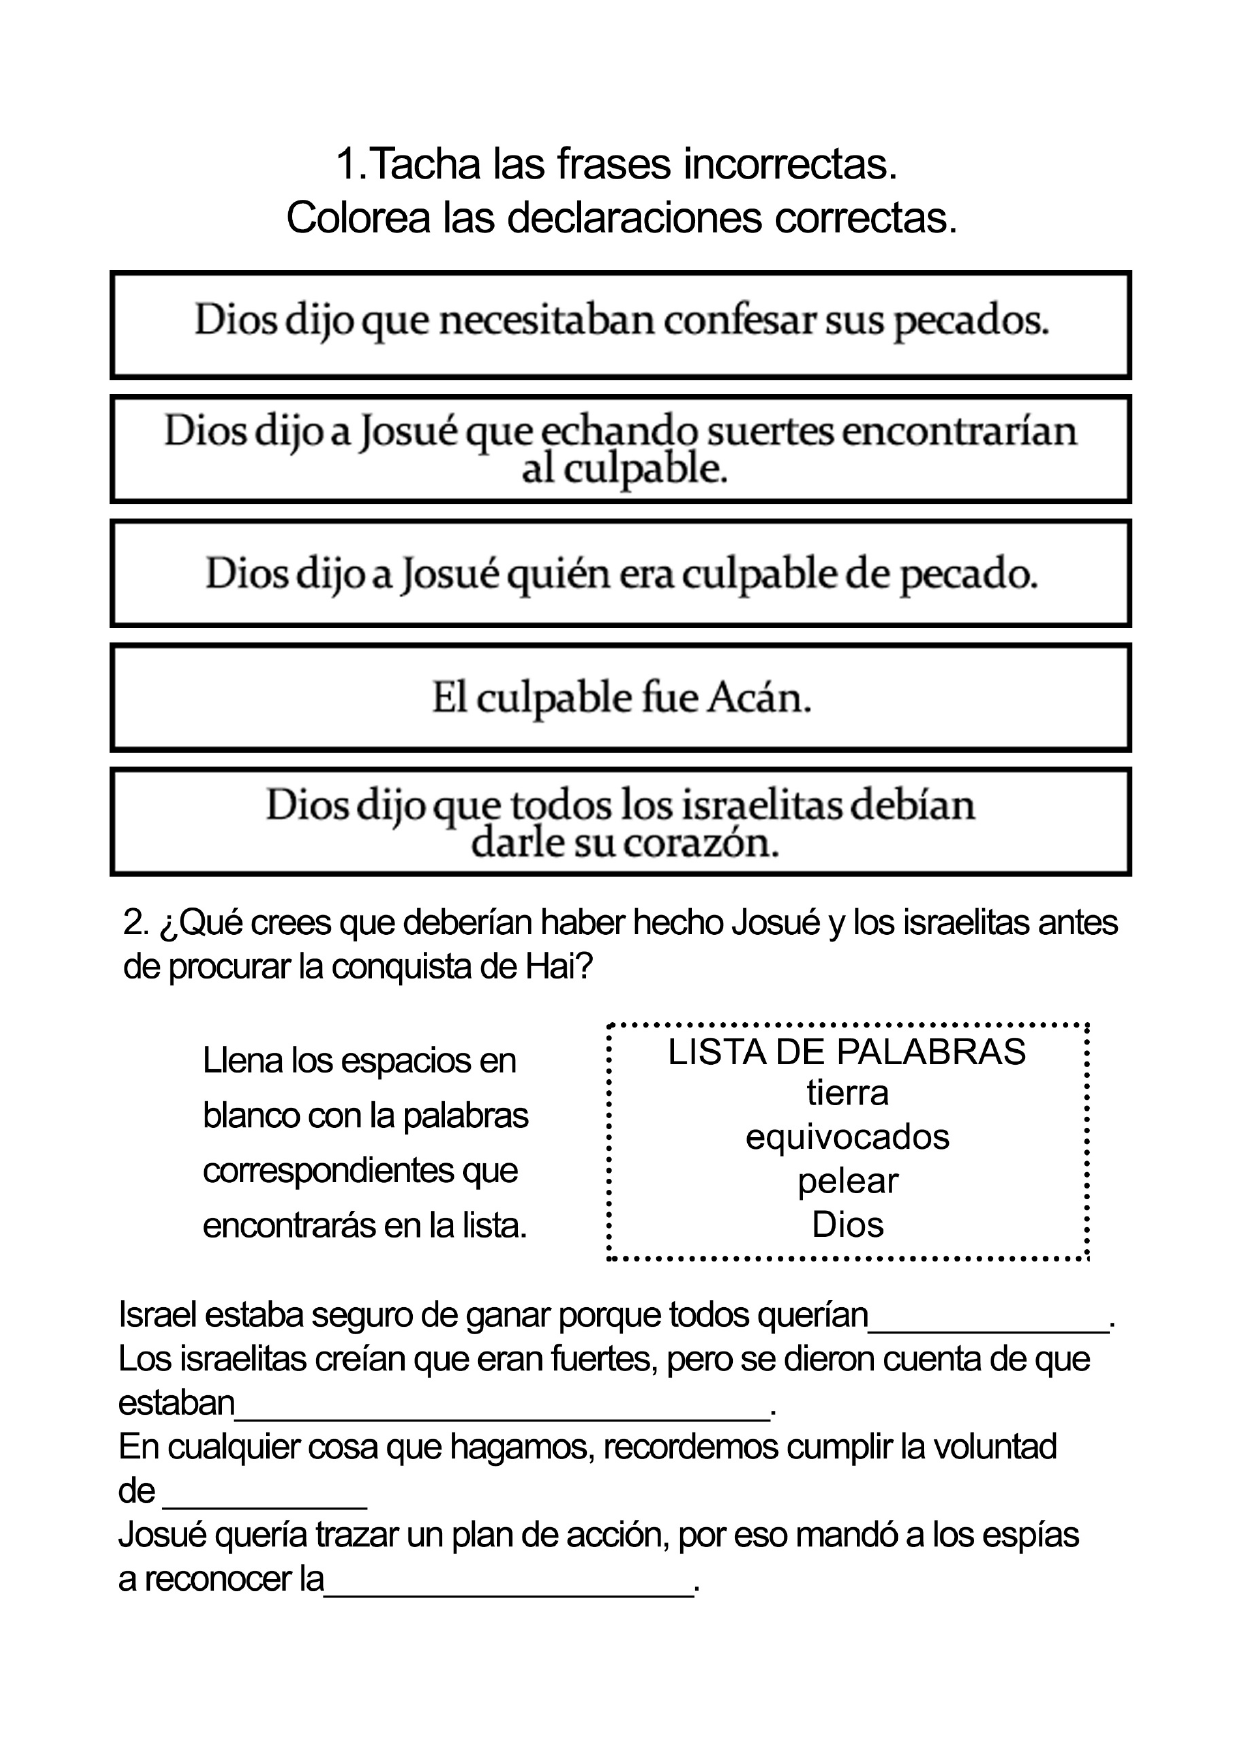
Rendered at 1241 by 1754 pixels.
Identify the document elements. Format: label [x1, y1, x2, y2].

picture [75, 121, 1166, 1664]
